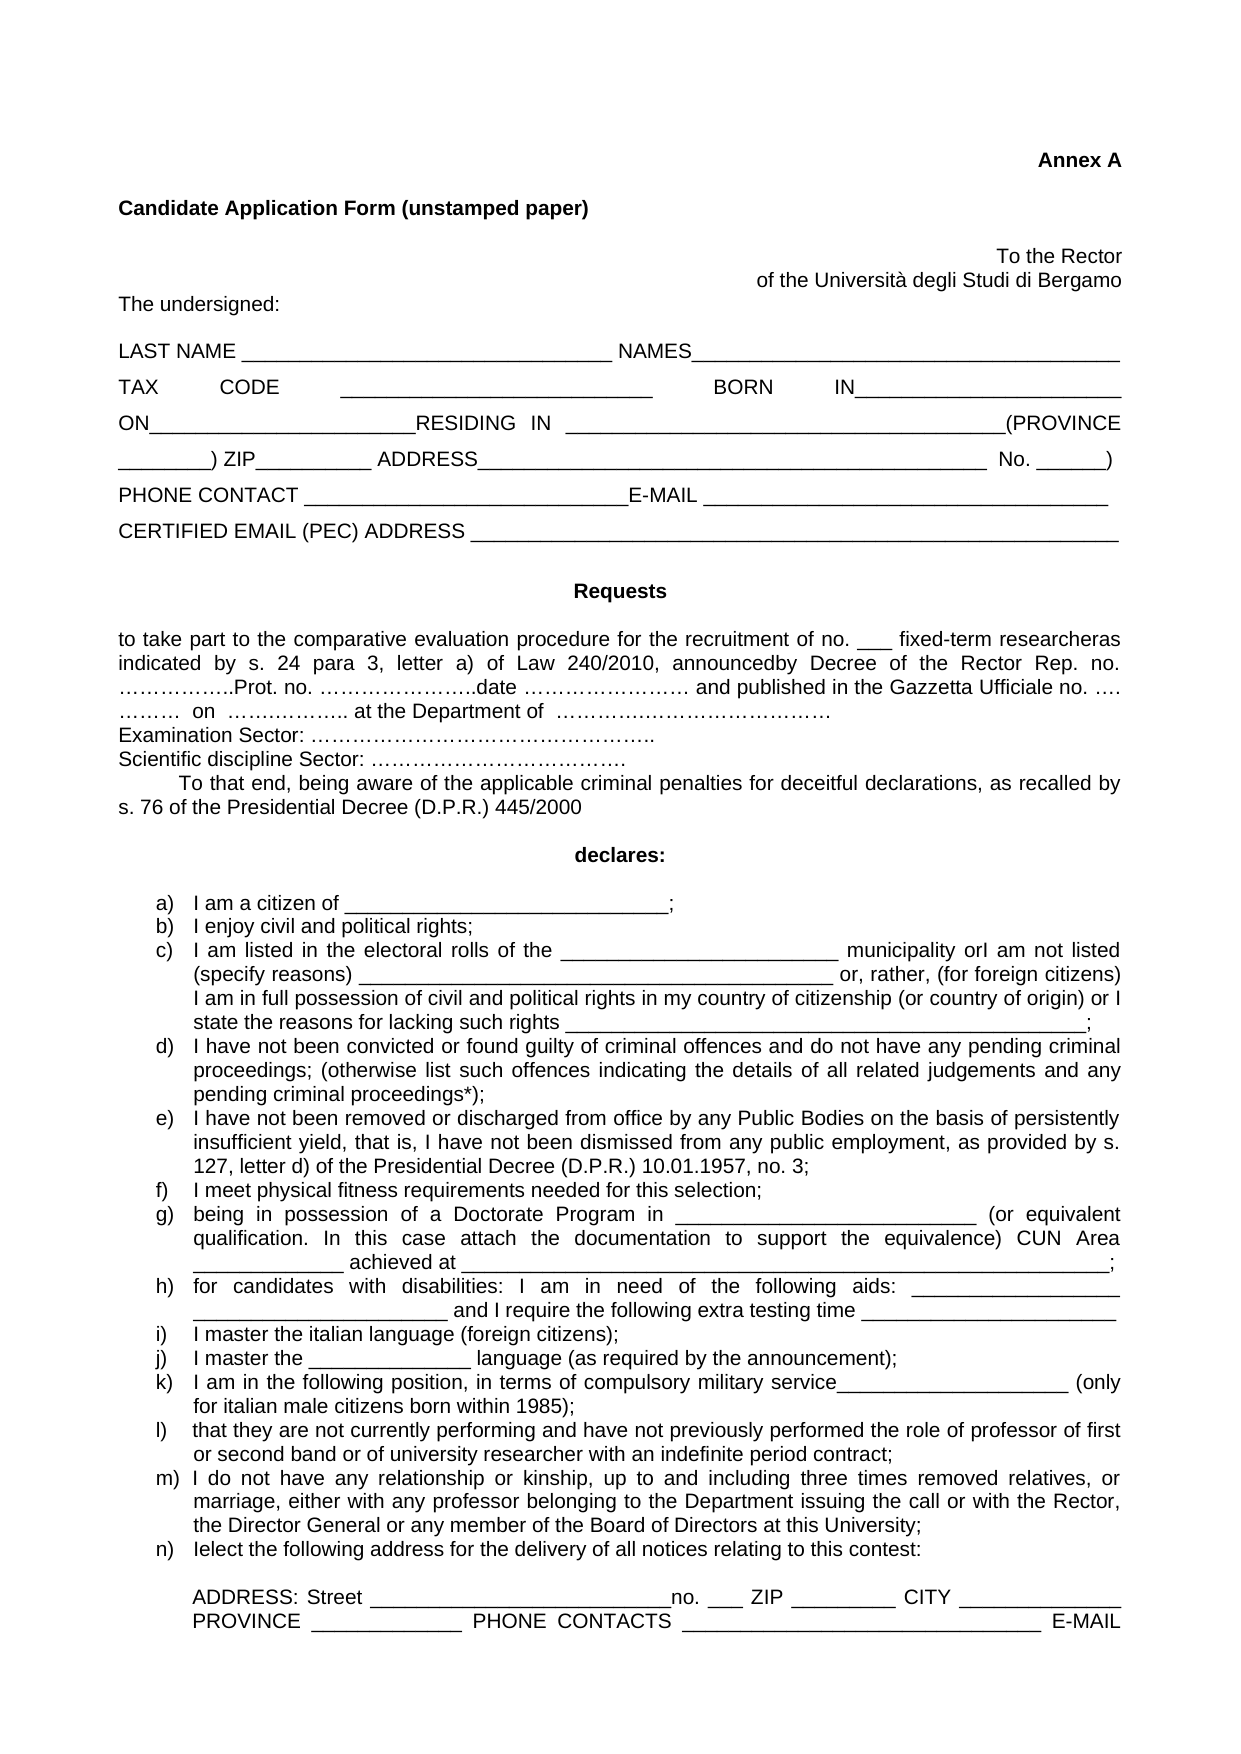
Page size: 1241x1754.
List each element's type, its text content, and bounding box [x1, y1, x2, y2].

text to take part to the comparative evaluation procedure for the recruitment of no. ___ fixed-term researcheras indicated by s. 24 para 3, letter a) of Law 240/2010, announcedby Decree of the Rector Rep. no. ……………..Prot. no. …………………..date …………………… and published in the Gazzetta Ufficiale no. ….……… on …….……….. at the Department of ………….……………………… [118, 627, 1122, 723]
text Examination Sector: ………………………………………….. [118, 723, 1122, 747]
text declares: [118, 842, 1122, 866]
list for candidates with disabilities: I am in need of the following aids: __________________ ______________________ and I require the following extra testing time ______________________ [156, 1274, 1122, 1322]
list Ielect the following address for the delivery of all notices relating to this contest: [156, 1537, 1122, 1561]
text To that end, being aware of the applicable criminal penalties for deceitful declarations, as recalled by s. 76 of the Presidential Decree (D.P.R.) 445/2000 [118, 771, 1122, 818]
list I master the ______________ language (as required by the announcement); [156, 1346, 1122, 1369]
list I do not have any relationship or kinship, up to and including three times removed relatives, or marriage, either with any professor belonging to the Department issuing the call or with the Rector, the Director General or any member of the Board of Directors at this University; [156, 1465, 1122, 1537]
text Candidate Application Form (unstamped paper) [118, 196, 1122, 219]
list I am listed in the electoral rolls of the ________________________ municipality orI am not listed (specify reasons) _________________________________________ or, rather, (for foreign citizens) I am in full possession of civil and political rights in my country of citizenship (or country of origin) or I state the reasons for lacking such rights _____________________________________________; [156, 938, 1122, 1034]
text LAST NAME ________________________________ NAMES_____________________________________ [118, 339, 1122, 363]
text TAX CODE ___________________________ BORN IN_______________________ ON_______________________RESIDING IN ______________________________________(PROVINCE ________) ZIP__________ ADDRESS____________________________________________ No. ______) [118, 375, 1122, 471]
text To the Rector [118, 243, 1122, 267]
list that they are not currently performing and have not previously performed the role of professor of first or second band or of university researcher with an indefinite period contract; [156, 1417, 1122, 1465]
list I meet physical fitness requirements needed for this selection; [156, 1178, 1122, 1202]
list being in possession of a Doctorate Program in __________________________ (or equivalent qualification. In this case attach the documentation to support the equivalence) CUN Area _____________ achieved at ________________________________________________________; [156, 1202, 1122, 1274]
list I enjoy civil and political rights; [156, 914, 1122, 938]
list I am a citizen of ____________________________; [156, 890, 1122, 914]
text Requests [118, 579, 1122, 603]
text of the Università degli Studi di Bergamo [118, 267, 1122, 291]
text The undersigned: [118, 291, 1122, 315]
list I have not been convicted or found guilty of criminal offences and do not have any pending criminal proceedings; (otherwise list such offences indicating the details of all related judgements and any pending criminal proceedings*); [156, 1034, 1122, 1106]
list I master the italian language (foreign citizens); [156, 1322, 1122, 1346]
text Annex A [118, 148, 1122, 172]
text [192, 1585, 1122, 1633]
list I have not been removed or discharged from office by any Public Bodies on the basis of persistently insufficient yield, that is, I have not been dismissed from any public employment, as provided by s. 127, letter d) of the Presidential Decree (D.P.R.) 10.01.1957, no. 3; [156, 1106, 1122, 1178]
text Scientific discipline Sector: ………………………………. [118, 747, 1122, 771]
text PHONE CONTACT ____________________________E-MAIL ___________________________________ CERTIFIED EMAIL (PEC) ADDRESS ________________________________________________________ [118, 483, 1122, 543]
list I am in the following position, in terms of compulsory military service____________________ (only for italian male citizens born within 1985); [156, 1369, 1122, 1417]
